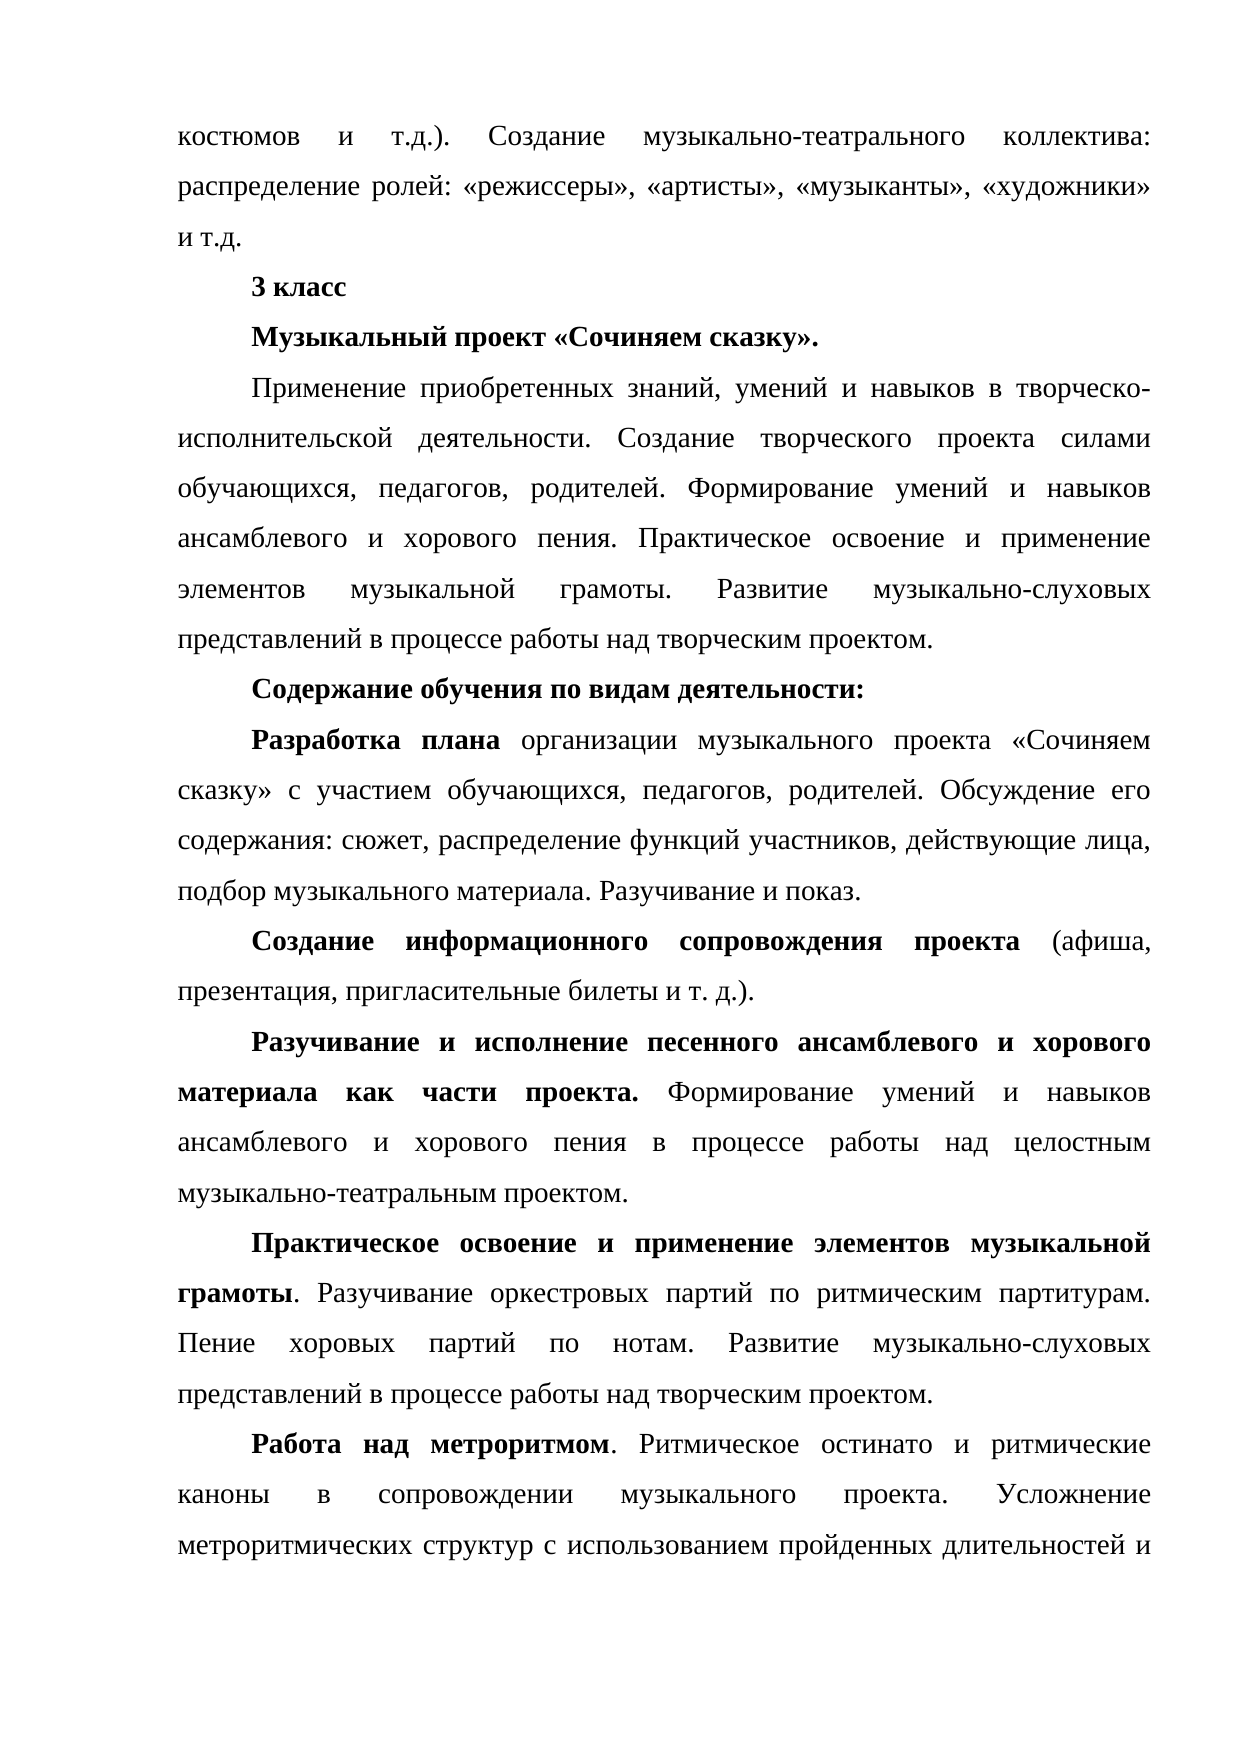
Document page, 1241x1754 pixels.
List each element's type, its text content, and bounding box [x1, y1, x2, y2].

text Содержание обучения по видам деятельности: [177, 672, 1152, 705]
text Практическое освоение и применение элементов музыкальной грамоты. Разучивание оркестровых партий по ритмическим партитурам. Пение хоровых партий по нотам. Развитие музыкально-слуховых представлений в процессе работы над творческим проектом. [177, 1225, 1152, 1409]
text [177, 1426, 1152, 1560]
text 3 класс [177, 269, 1152, 303]
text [177, 118, 1152, 252]
text Создание информационного сопровождения проекта (афиша, презентация, пригласительные билеты и т. д.). [177, 923, 1152, 1007]
text Разучивание и исполнение песенного ансамблевого и хорового материала как части проекта. Формирование умений и навыков ансамблевого и хорового пения в процессе работы над целостным музыкально-театральным проектом. [177, 1024, 1152, 1208]
text Музыкальный проект «Сочиняем сказку». [177, 319, 1152, 353]
text Применение приобретенных знаний, умений и навыков в творческо-исполнительской деятельности. Создание творческого проекта силами обучающихся, педагогов, родителей. Формирование умений и навыков ансамблевого и хорового пения. Практическое освоение и применение элементов музыкальной грамоты. Развитие музыкально-слуховых представлений в процессе работы над творческим проектом. [177, 370, 1152, 655]
text Разработка плана организации музыкального проекта «Сочиняем сказку» с участием обучающихся, педагогов, родителей. Обсуждение его содержания: сюжет, распределение функций участников, действующие лица, подбор музыкального материала. Разучивание и показ. [177, 722, 1152, 906]
